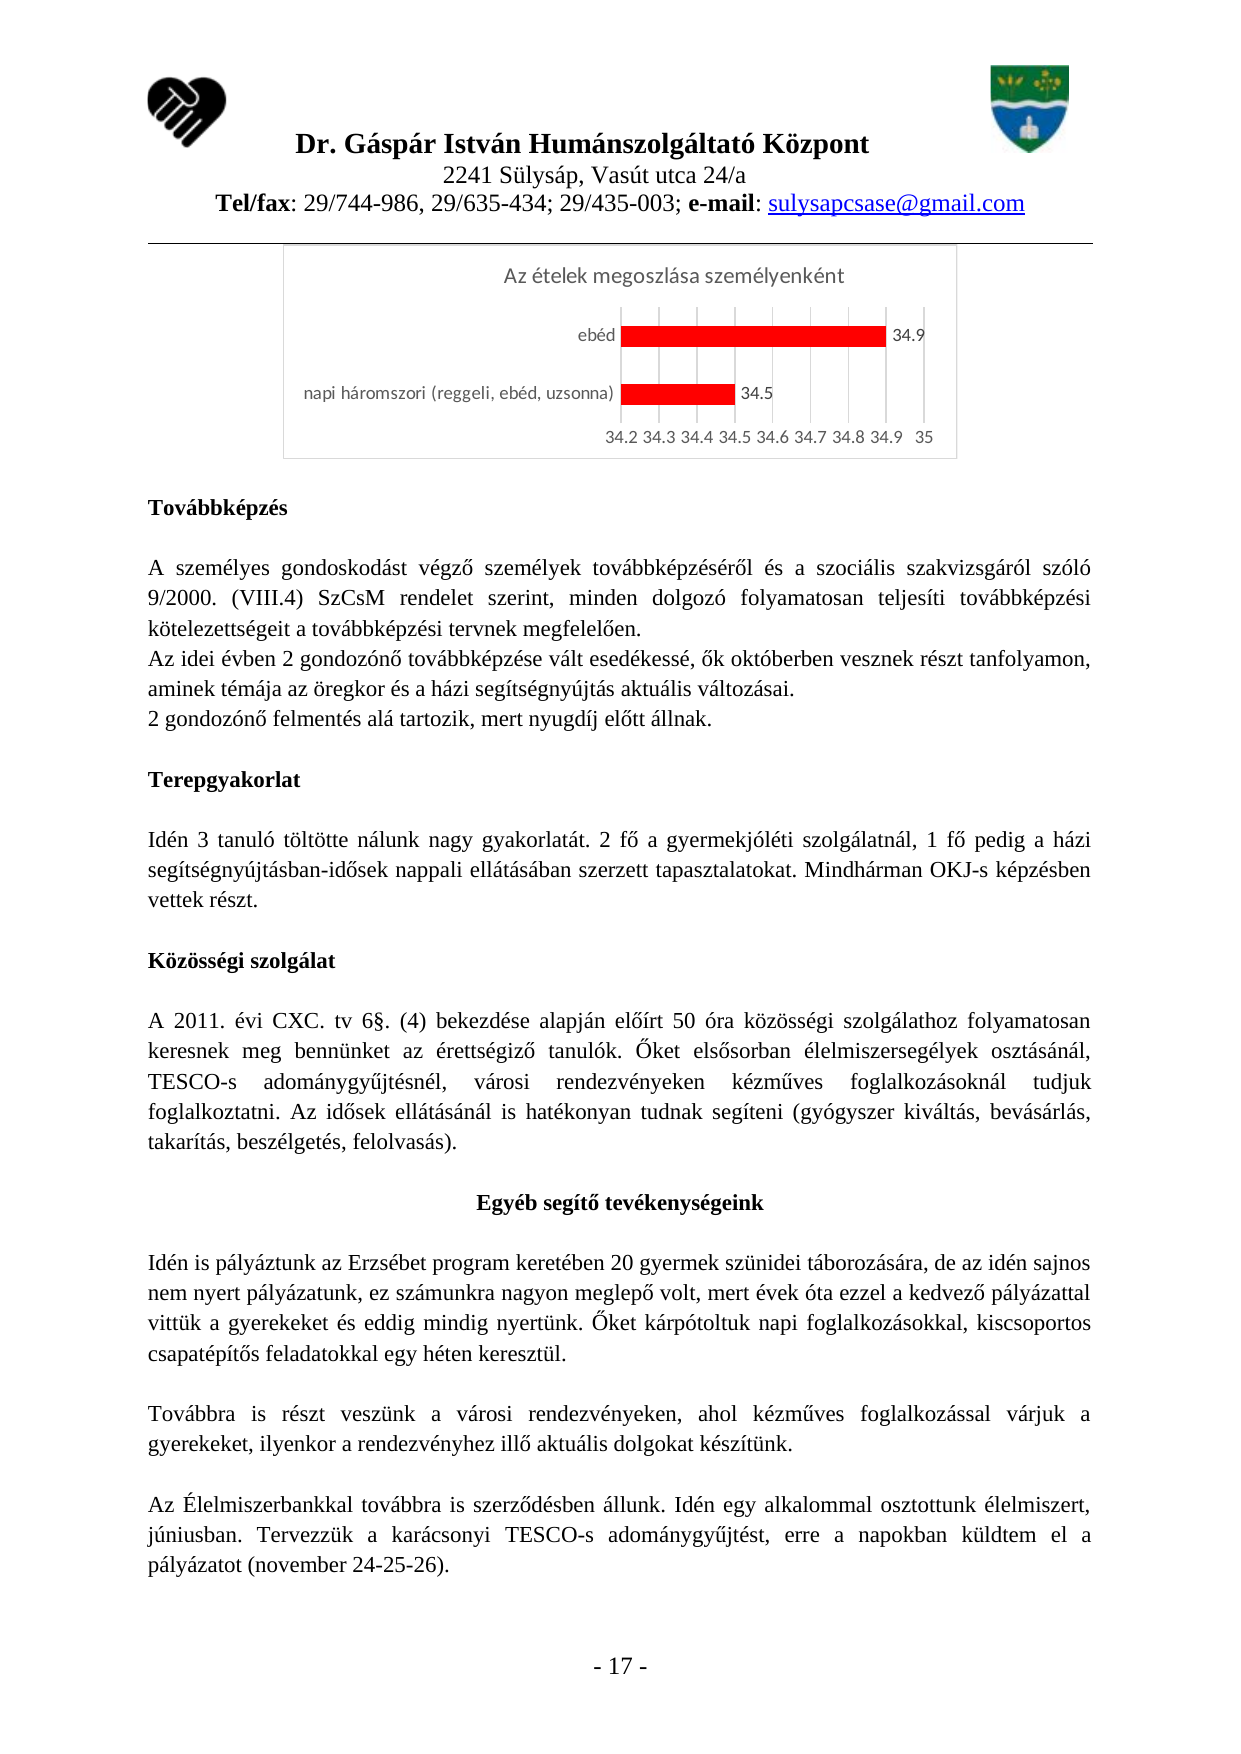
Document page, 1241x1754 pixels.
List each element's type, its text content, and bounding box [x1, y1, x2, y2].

text Terepgyakorlat [148, 766, 1093, 792]
picture [147, 73, 228, 154]
text Idén is pályáztunk az Erzsébet program keretében 20 gyermek szünidei táborozására, de az idén sajnos nem nyert pályázatunk, ez számunkra nagyon meglepő volt, mert évek óta ezzel a kedvező pályázattal vittük a gyerekeket és eddig mindig nyertünk. Őket kárpótoltuk napi foglalkozásokkal, kiscsoportos csapatépítős feladatokkal egy héten keresztül. [148, 1249, 1093, 1366]
text A személyes gondoskodást végző személyek továbbképzéséről és a szociális szakvizsgáról szóló 9/2000. (VIII.4) SzCsM rendelet szerint, minden dolgozó folyamatosan teljesíti továbbképzési kötelezettségeit a továbbképzési tervnek megfelelően. [148, 554, 1093, 641]
text Továbbra is részt veszünk a városi rendezvényeken, ahol kézműves foglalkozással várjuk a gyerekeket, ilyenkor a rendezvényhez illő aktuális dolgokat készítünk. [148, 1400, 1093, 1457]
text Az Élelmiszerbankkal továbbra is szerződésben állunk. Idén egy alkalommal osztottunk élelmiszert, júniusban. Tervezzük a karácsonyi TESCO-s adománygyűjtést, erre a napokban küldtem el a pályázatot (november 24-25-26). [148, 1491, 1093, 1577]
text Továbbképzés [148, 494, 1093, 520]
text Az idei évben 2 gondozónő továbbképzése vált esedékessé, ők októberben vesznek részt tanfolyamon, aminek témája az öregkor és a házi segítségnyújtás aktuális változásai. [148, 645, 1093, 701]
text 2 gondozónő felmentés alá tartozik, mert nyugdíj előtt állnak. [148, 705, 1093, 732]
text Közösségi szolgálat [148, 947, 1093, 973]
text Idén 3 tanuló töltötte nálunk nagy gyakorlatát. 2 fő a gyermekjóléti szolgálatnál, 1 fő pedig a házi segítségnyújtásban-idősek nappali ellátásában szerzett tapasztalatokat. Mindhárman OKJ-s képzésben vettek részt. [148, 826, 1093, 913]
text Egyéb segítő tevékenységeink [148, 1189, 1093, 1215]
picture [990, 65, 1069, 153]
text A 2011. évi CXC. tv 6§. (4) bekezdése alapján előírt 50 óra közösségi szolgálathoz folyamatosan keresnek meg bennünket az érettségiző tanulók. Őket elsősorban élelmiszersegélyek osztásánál, TESCO-s adománygyűjtésnél, városi rendezvényeken kézműves foglalkozásoknál tudjuk foglalkoztatni. Az idősek ellátásánál is hatékonyan tudnak segíteni (gyógyszer kiváltás, bevásárlás, takarítás, beszélgetés, felolvasás). [148, 1007, 1093, 1154]
